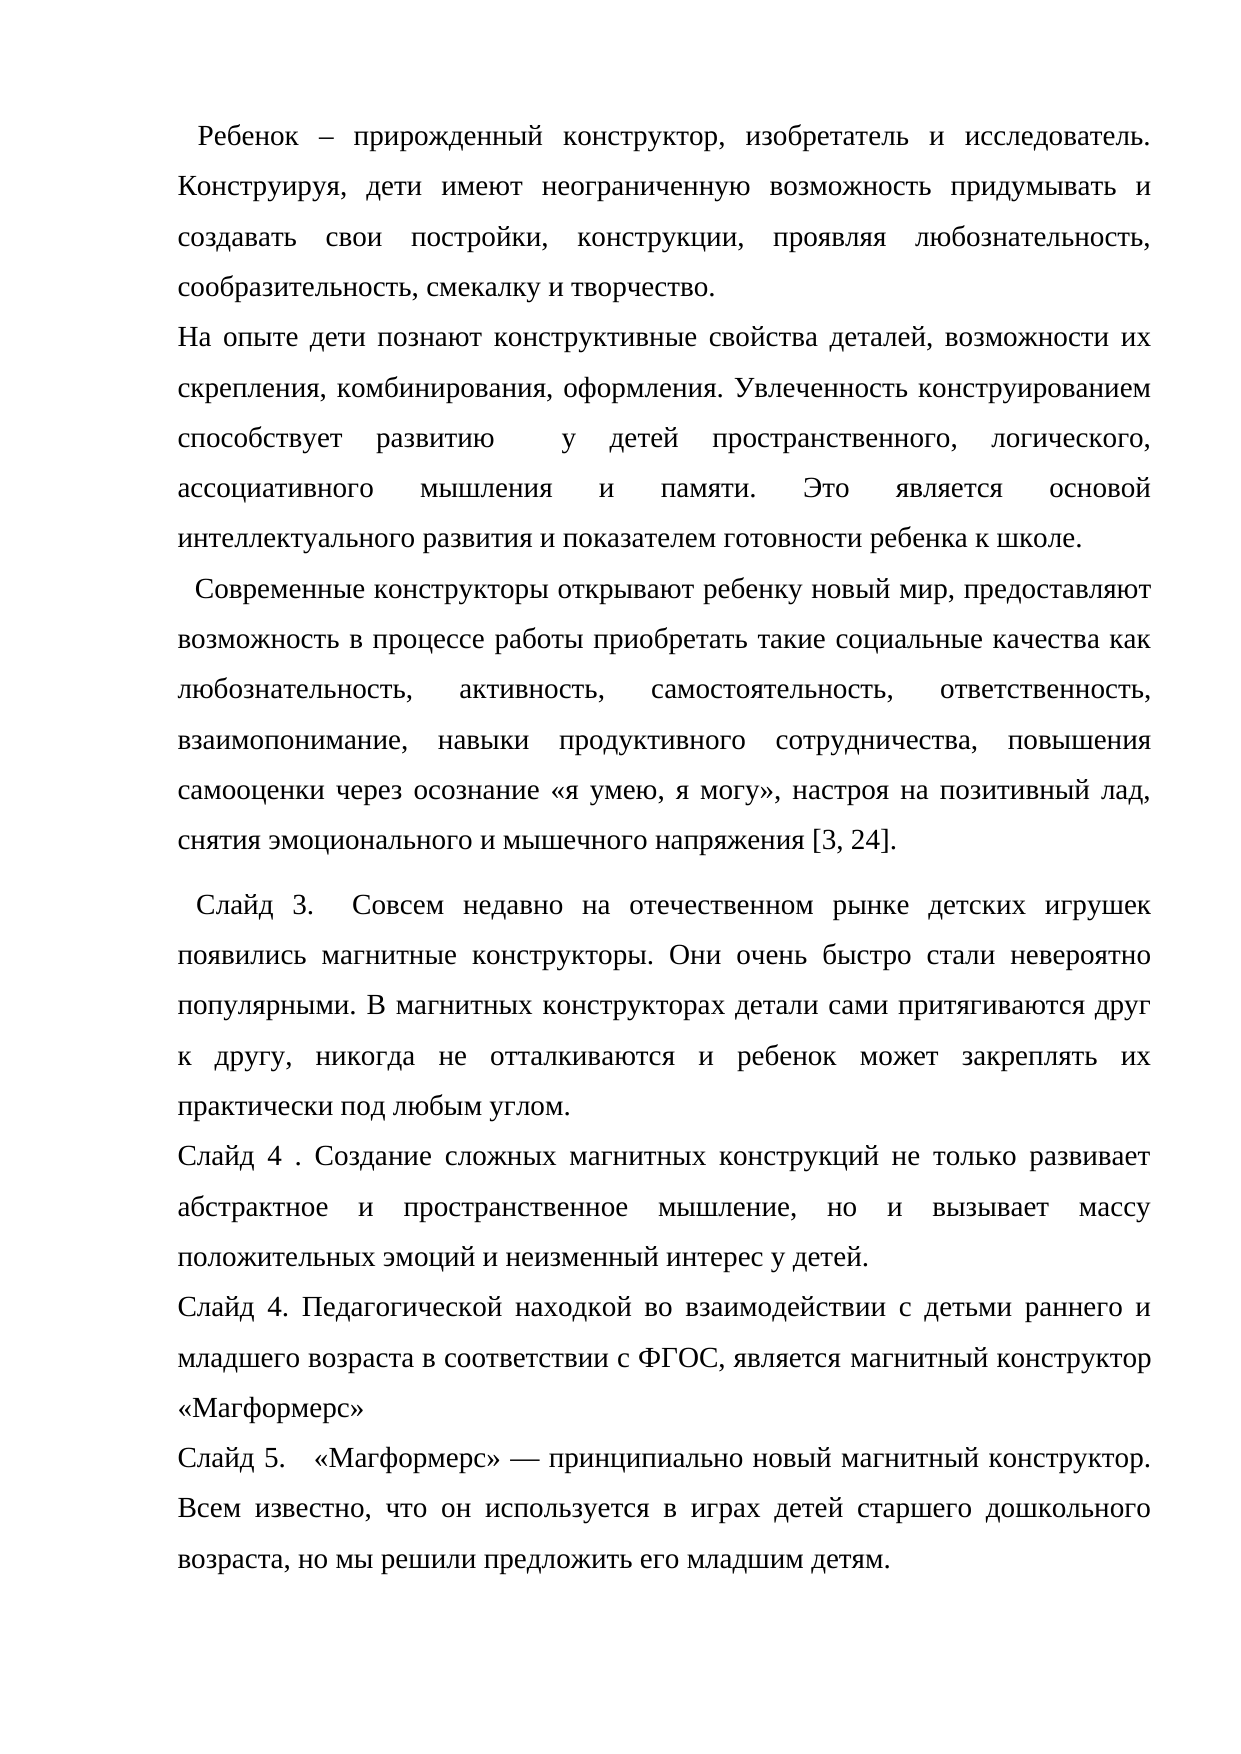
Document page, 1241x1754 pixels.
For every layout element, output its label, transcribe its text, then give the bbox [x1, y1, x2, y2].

text На опыте дети познают конструктивные свойства деталей, возможности их скрепления, комбинирования, оформления. Увлеченность конструированием способствует развитию у детей пространственного, логического, ассоциативного мышления и памяти. Это является основой интеллектуального развития и показателем готовности ребенка к школе. [177, 319, 1152, 554]
text Слайд 4. Педагогической находкой во взаимодействии с детьми раннего и младшего возраста в соответствии с ФГОС, является магнитный конструктор «Магформерс» [177, 1289, 1152, 1423]
text Слайд 4 . Создание сложных магнитных конструкций не только развивает абстрактное и пространственное мышление, но и вызывает массу положительных эмоций и неизменный интерес у детей. [177, 1138, 1152, 1273]
text Слайд 3. Совсем недавно на отечественном рынке детских игрушек появились магнитные конструкторы. Они очень быстро стали невероятно популярными. В магнитных конструкторах детали сами притягиваются друг к другу, никогда не отталкиваются и ребенок может закреплять их практически под любым углом. [177, 887, 1152, 1122]
text Слайд 5. «Магформерс» — принципиально новый магнитный конструктор. Всем известно, что он используется в играх детей старшего дошкольного возраста, но мы решили предложить его младшим детям. [177, 1440, 1152, 1574]
text Современные конструкторы открывают ребенку новый мир, предоставляют возможность в процессе работы приобретать такие социальные качества как любознательность, активность, самостоятельность, ответственность, взаимопонимание, навыки продуктивного сотрудничества, повышения самооценки через осознание «я умею, я могу», настроя на позитивный лад, снятия эмоционального и мышечного напряжения [3, 24]. [177, 571, 1152, 856]
text Ребенок – прирожденный конструктор, изобретатель и исследователь. Конструируя, дети имеют неограниченную возможность придумывать и создавать свои постройки, конструкции, проявляя любознательность, сообразительность, смекалку и творчество. [177, 118, 1152, 303]
